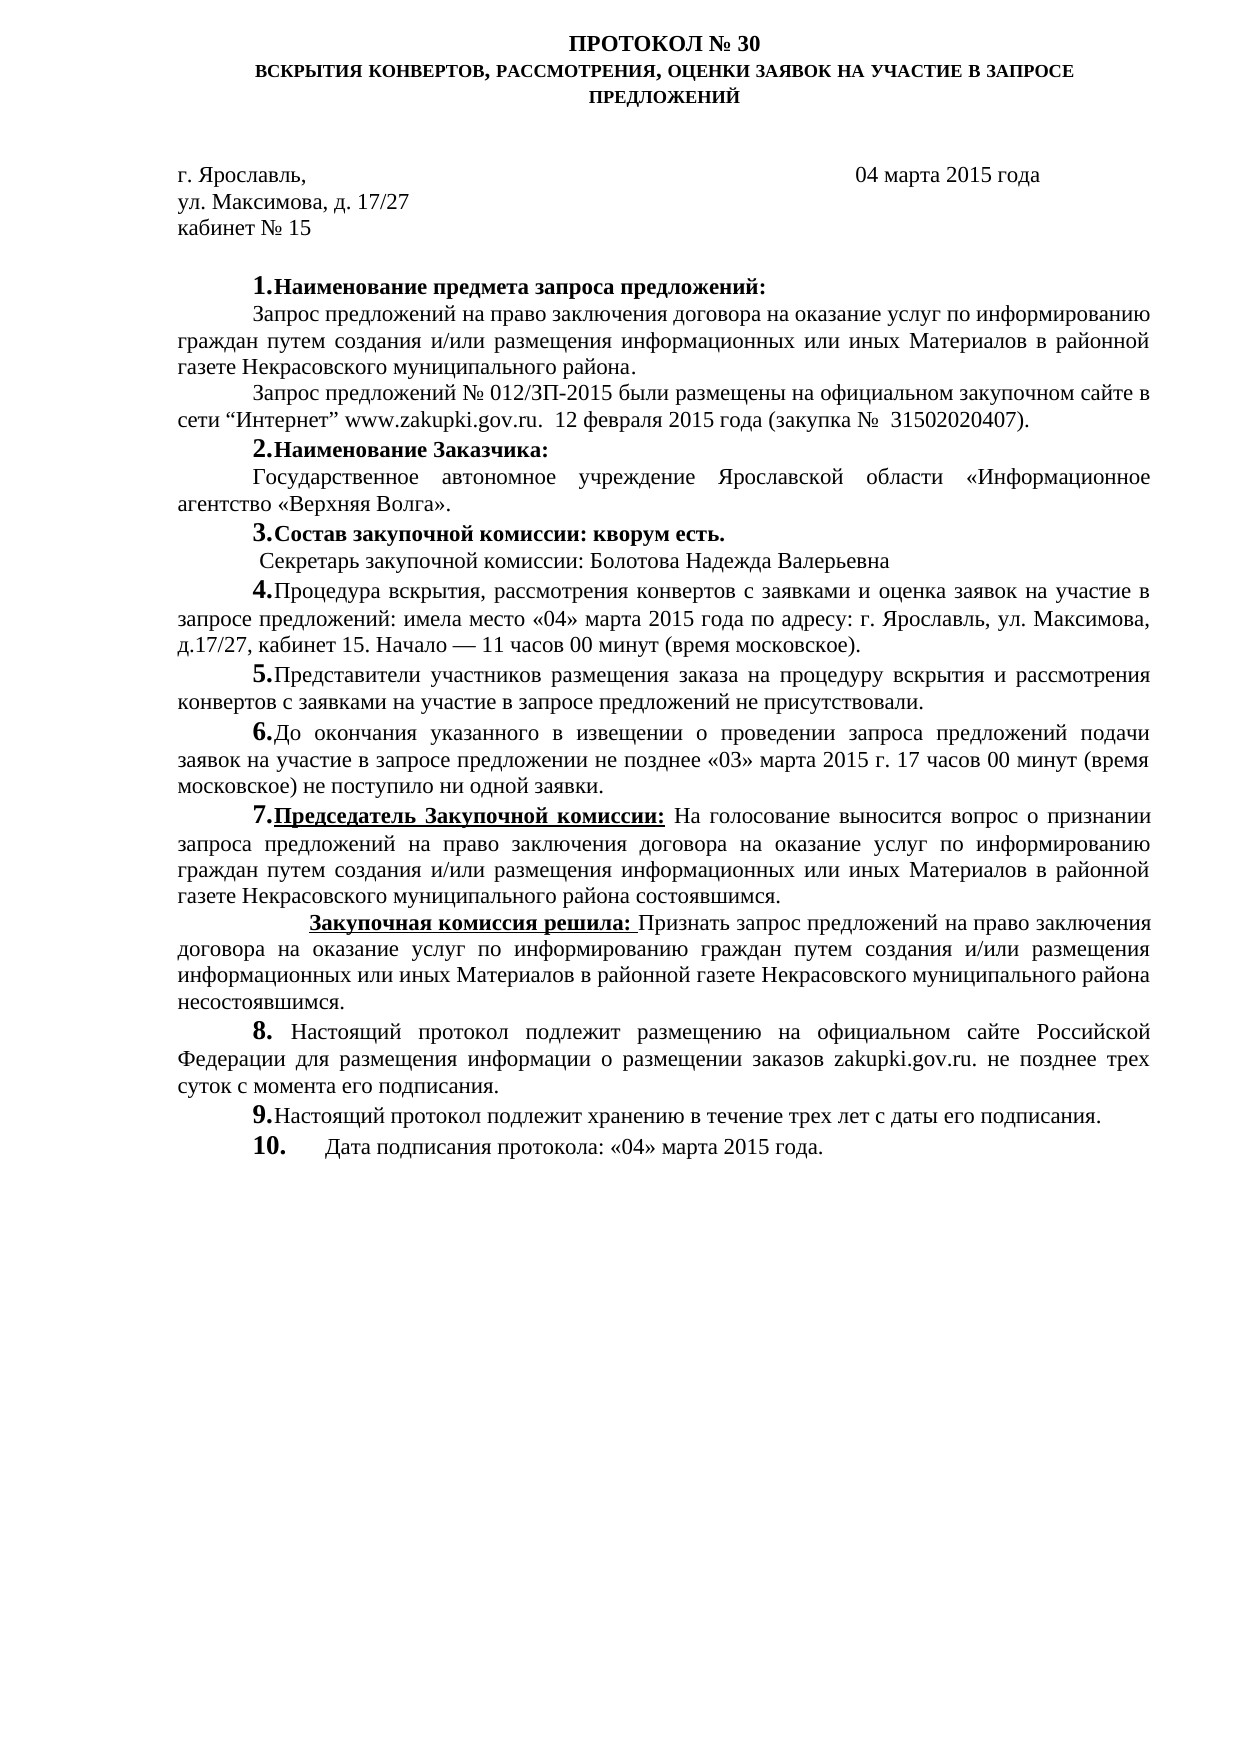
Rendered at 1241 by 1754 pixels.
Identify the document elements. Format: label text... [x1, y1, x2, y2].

list Состав закупочной комиссии: кворум есть. [177, 516, 1152, 547]
text кабинет № 15 [177, 214, 1152, 240]
text Запрос предложений № 012/ЗП-2015 были размещены на официальном закупочном сайте в сети “Интернет” www.zakupki.gov.ru. 12 февраля 2015 года (закупка № 31502020407). [177, 379, 1152, 432]
list До окончания указанного в извещении о проведении запроса предложений подачи заявок на участие в запросе предложении не позднее «03» марта 2015 г. 17 часов 00 минут (время московское) не поступило ни одной заявки. [177, 715, 1152, 799]
text Запрос предложений на право заключения договора на оказание услуг по информированию граждан путем создания и/или размещения информационных или иных Материалов в районной газете Некрасовского муниципального района. [177, 300, 1152, 379]
list Настоящий протокол подлежит размещению на официальном сайте Российской Федерации для размещения информации о размещении заказов zakupki.gov.ru. не позднее трех суток с момента его подписания. [177, 1014, 1152, 1098]
list Наименование предмета запроса предложений: [177, 269, 1152, 300]
list Процедура вскрытия, рассмотрения конвертов с заявками и оценка заявок на участие в запросе предложений: имела место «04» марта 2015 года по адресу: г. Ярославль, ул. Максимова, д.17/27, кабинет 15. Начало — 11 часов 00 минут (время московское). [177, 573, 1152, 657]
list Наименование Заказчика: [177, 432, 1152, 463]
text Закупочная комиссия решила: Признать запрос предложений на право заключения договора на оказание услуг по информированию граждан путем создания и/или размещения информационных или иных Материалов в районной газете Некрасовского муниципального района несостоявшимся. [177, 909, 1152, 1014]
list Председатель Закупочной комиссии: На голосование выносится вопрос о признании запроса предложений на право заключения договора на оказание услуг по информированию граждан путем создания и/или размещения информационных или иных Материалов в районной газете Некрасовского муниципального района состоявшимся. [177, 799, 1152, 909]
text Государственное автономное учреждение Ярославской области «Информационное агентство «Верхняя Волга». [177, 463, 1152, 516]
text г. Ярославль, 04 марта 2015 года [177, 161, 1152, 188]
list Настоящий протокол подлежит хранению в течение трех лет с даты его подписания. [177, 1098, 1152, 1129]
text ул. Максимова, д. 17/27 [177, 188, 1152, 214]
list Представители участников размещения заказа на процедуру вскрытия и рассмотрения конвертов с заявками на участие в запросе предложений не присутствовали. [177, 657, 1152, 715]
text Секретарь закупочной комиссии: Болотова Надежда Валерьевна [259, 547, 1152, 573]
title протокол № 30 вскрытия конвертов, рассмотрения, оценки заявок на участие в запросе предложений [177, 29, 1152, 109]
list Дата подписания протокола: «04» марта 2015 года. [177, 1129, 1152, 1160]
